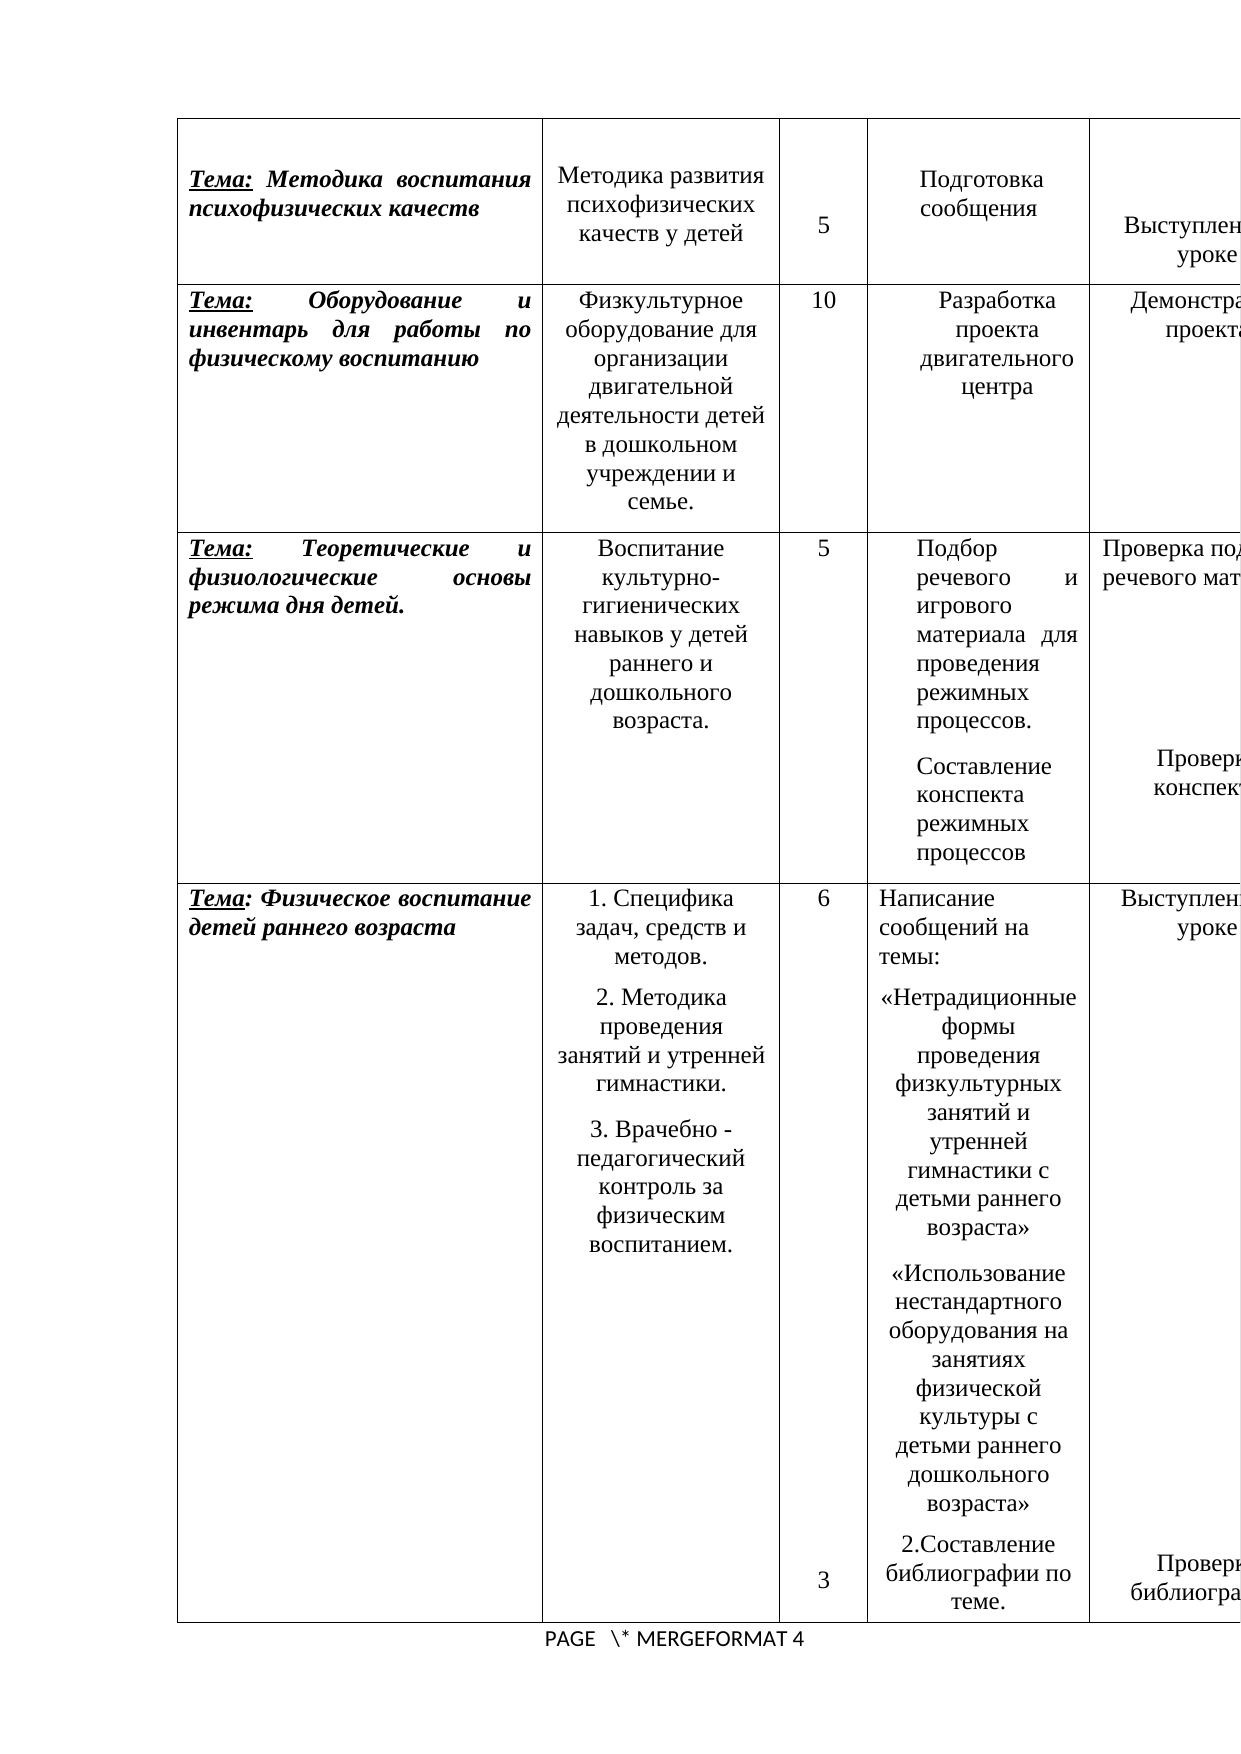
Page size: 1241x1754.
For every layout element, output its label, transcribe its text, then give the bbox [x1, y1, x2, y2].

table_cell 6 3 [780, 884, 867, 1622]
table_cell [1090, 884, 1240, 1622]
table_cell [178, 119, 542, 284]
table_cell Проверка подборки речевого материала Проверка конспекта [1090, 533, 1240, 882]
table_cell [178, 884, 542, 1622]
table_cell Физкультурное оборудование для организации двигательной деятельности детей в дошкольном учреждении и семье. [543, 285, 779, 532]
table_cell 10 [780, 285, 867, 532]
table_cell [543, 884, 779, 1622]
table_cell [1090, 119, 1240, 284]
table_cell Подбор речевого и игрового материала для проведения режимных процессов. Составление конспекта режимных процессов [868, 533, 1089, 882]
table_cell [868, 119, 1089, 284]
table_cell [543, 119, 779, 284]
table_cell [868, 884, 1089, 1622]
table_cell Воспитание культурно-гигиенических навыков у детей раннего и дошкольного возраста. [543, 533, 779, 882]
table_cell Демонстрация проекта [1090, 285, 1240, 532]
table_cell 4 5 [780, 119, 867, 284]
table_cell Разработка проекта двигательного центра [868, 285, 1089, 532]
table_cell Тема: Оборудование и инвентарь для работы по физическому воспитанию [178, 285, 542, 532]
table_cell Тема: Теоретические и физиологические основы режима дня детей. [178, 533, 542, 882]
table_cell 5 [780, 533, 867, 882]
